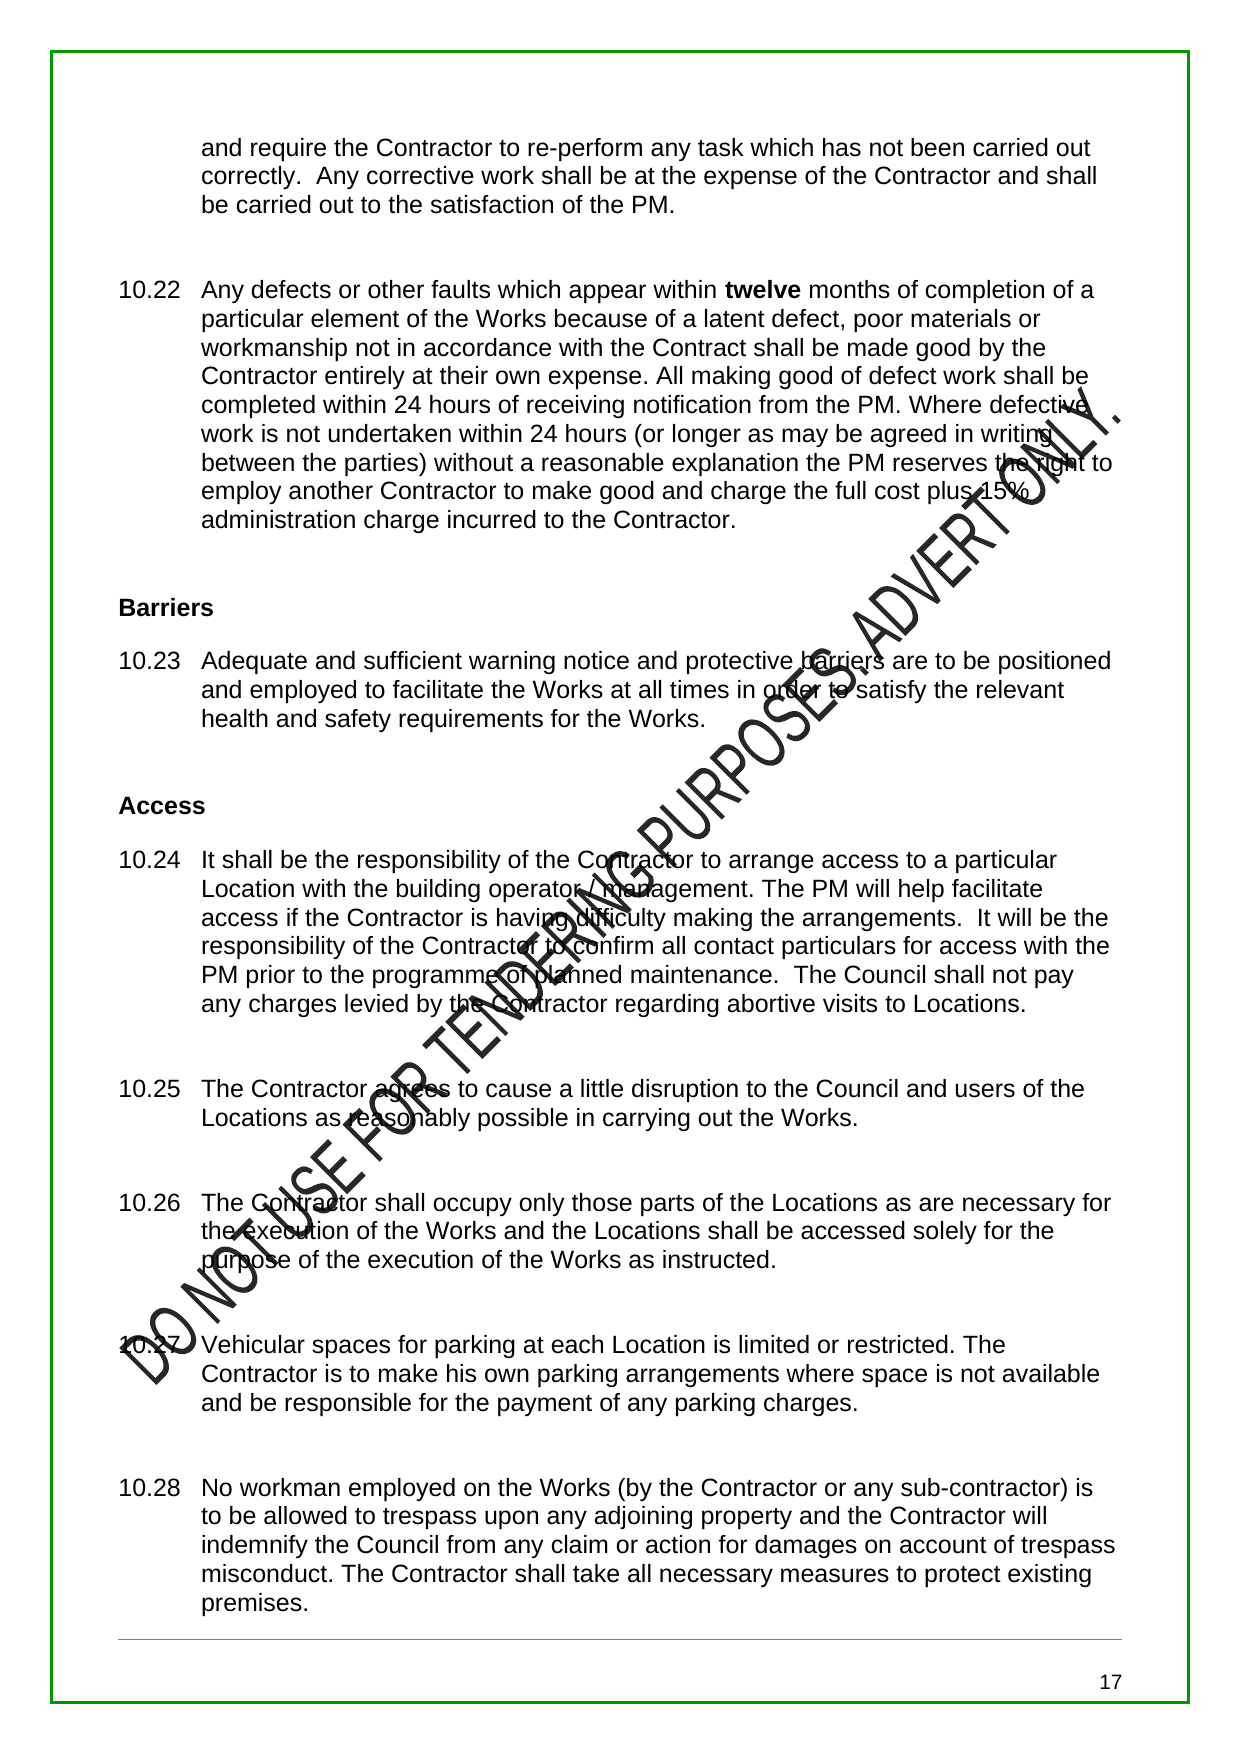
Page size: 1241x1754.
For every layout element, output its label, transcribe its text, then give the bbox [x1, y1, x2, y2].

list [118, 132, 1122, 219]
list No workman employed on the Works (by the Contractor or any sub-contractor) is to be allowed to trespass upon any adjoining property and the Contractor will indemnify the Council from any claim or action for damages on account of trespass misconduct. The Contractor shall take all necessary measures to protect existing premises. [118, 1472, 1122, 1616]
text Access [118, 789, 1122, 820]
list Adequate and sufficient warning notice and protective barriers are to be positioned and employed to facilitate the Works at all times in order to satisfy the relevant health and safety requirements for the Works. [118, 646, 1122, 732]
text Barriers [118, 590, 1122, 621]
list Vehicular spaces for parking at each Location is limited or restricted. The Contractor is to make his own parking arrangements where space is not available and be responsible for the payment of any parking charges. [118, 1330, 1122, 1416]
list The Contractor shall occupy only those parts of the Locations as are necessary for the execution of the Works and the Locations shall be accessed solely for the purpose of the execution of the Works as instructed. [118, 1187, 1122, 1274]
list Any defects or other faults which appear within twelve months of completion of a particular element of the Works because of a latent defect, poor materials or workmanship not in accordance with the Contract shall be made good by the Contractor entirely at their own expense. All making good of defect work shall be completed within 24 hours of receiving notification from the PM. Where defective work is not undertaken within 24 hours (or longer as may be agreed in writing between the parties) without a reasonable explanation the PM reserves the right to employ another Contractor to make good and charge the full cost plus 15% administration charge incurred to the Contractor. [118, 275, 1122, 534]
list The Contractor agrees to cause a little disruption to the Council and users of the Locations as reasonably possible in carrying out the Works. [118, 1074, 1122, 1131]
list It shall be the responsibility of the Contractor to arrange access to a particular Location with the building operator / management. The PM will help facilitate access if the Contractor is having difficulty making the arrangements. It will be the responsibility of the Contractor to confirm all contact particulars for access with the PM prior to the programme of planned maintenance. The Council shall not pay any charges levied by the Contractor regarding abortive visits to Locations. [118, 845, 1122, 1017]
